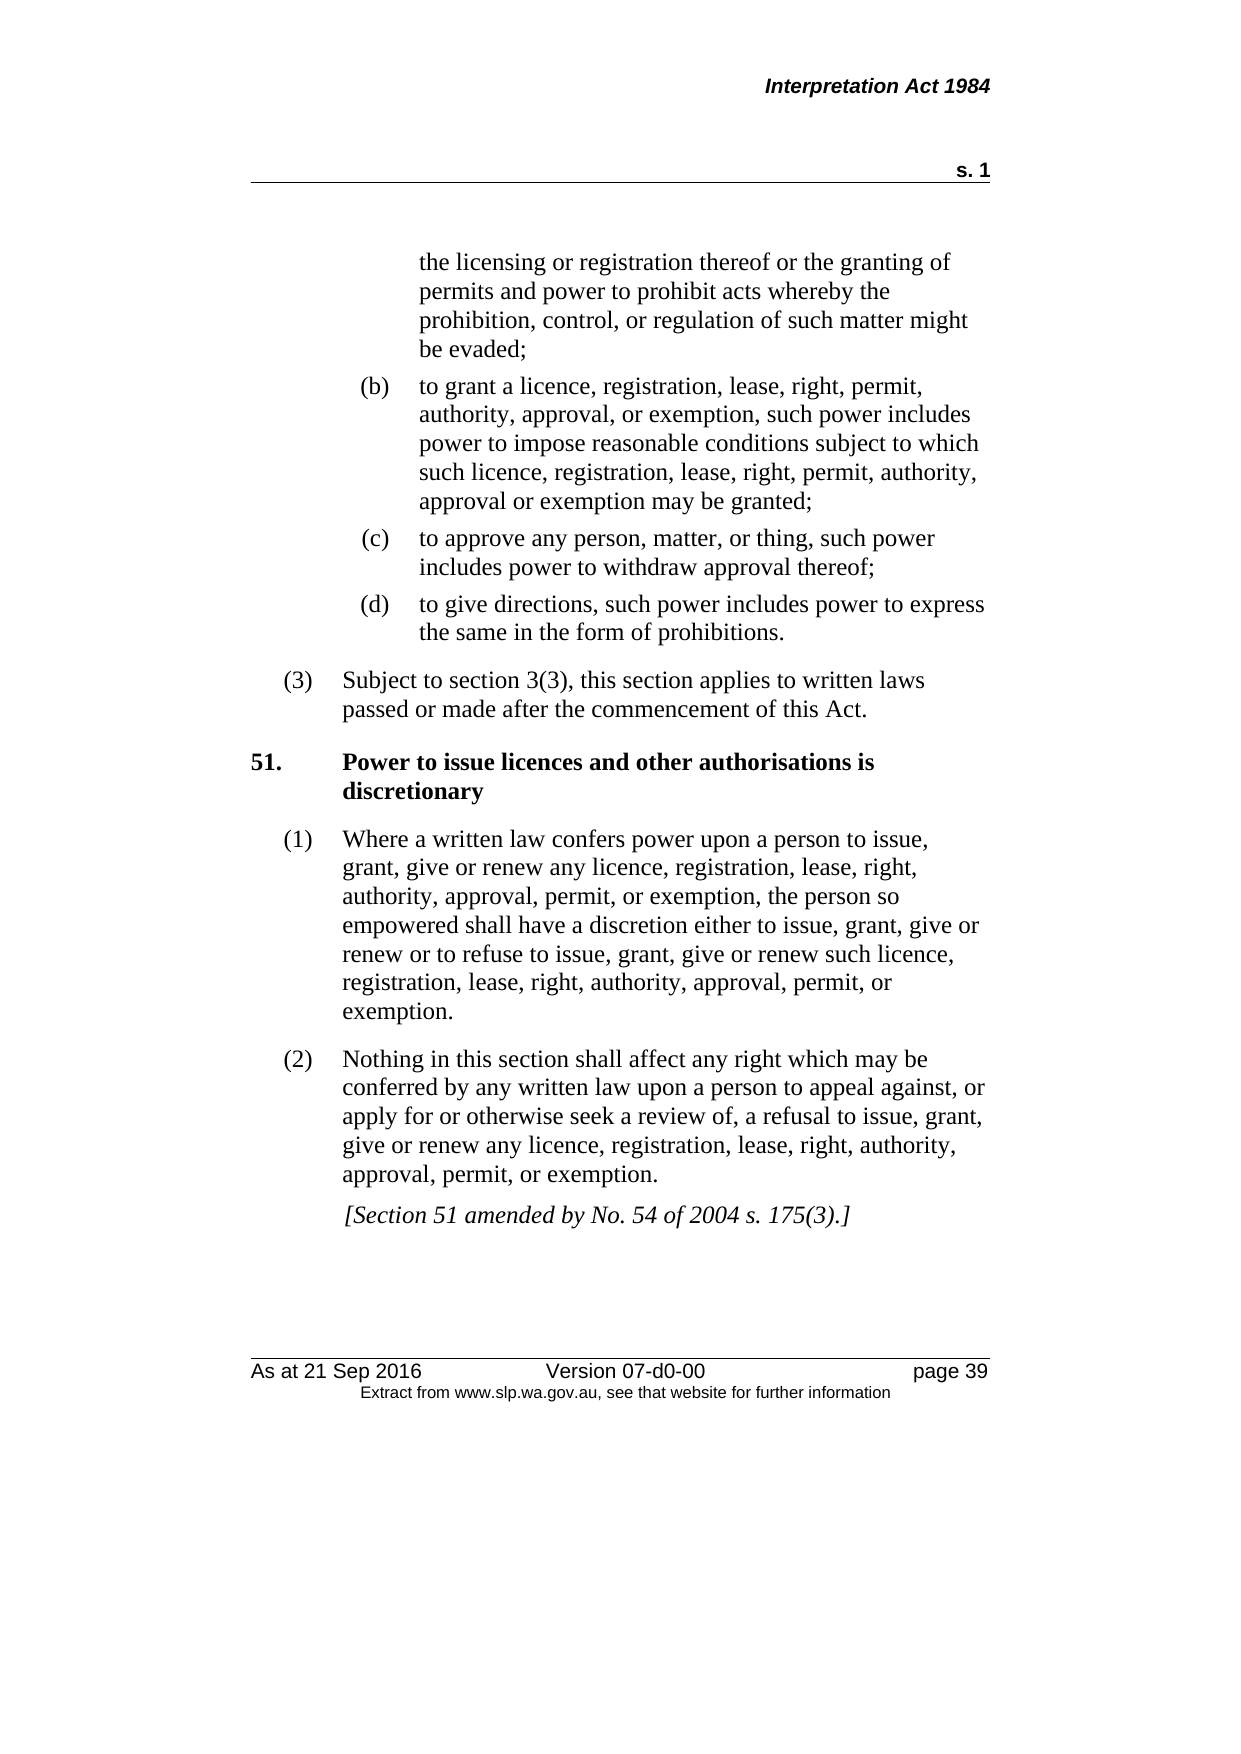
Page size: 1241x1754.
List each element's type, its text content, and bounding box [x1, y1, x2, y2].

text (2) Nothing in this section shall affect any right which may be conferred by any written law upon a person to appeal against, or apply for or otherwise seek a review of, a refusal to issue, grant, give or renew any licence, registration, lease, right, authority, approval, permit, or exemption. [251, 1044, 990, 1187]
text (1) Where a written law confers power upon a person to issue, grant, give or renew any licence, registration, lease, right, authority, approval, permit, or exemption, the person so empowered shall have a discretion either to issue, grant, give or renew or to refuse to issue, grant, give or renew such licence, registration, lease, right, authority, approval, permit, or exemption. [251, 824, 990, 1025]
text [Section 51 amended by No. 54 of 2004 s. 175(3).] [251, 1200, 990, 1229]
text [251, 247, 990, 362]
subtitle 51. Power to issue licences and other authorisations is discretionary [251, 747, 990, 805]
text (b) to grant a licence, registration, lease, right, permit, authority, approval, or exemption, such power includes power to impose reasonable conditions subject to which such licence, registration, lease, right, permit, authority, approval or exemption may be granted; [251, 371, 990, 514]
text (c) to approve any person, matter, or thing, such power includes power to withdraw approval thereof; [251, 523, 990, 580]
text (d) to give directions, such power includes power to express the same in the form of prohibitions. [251, 589, 990, 646]
text (3) Subject to section 3(3), this section applies to written laws passed or made after the commencement of this Act. [251, 665, 990, 722]
